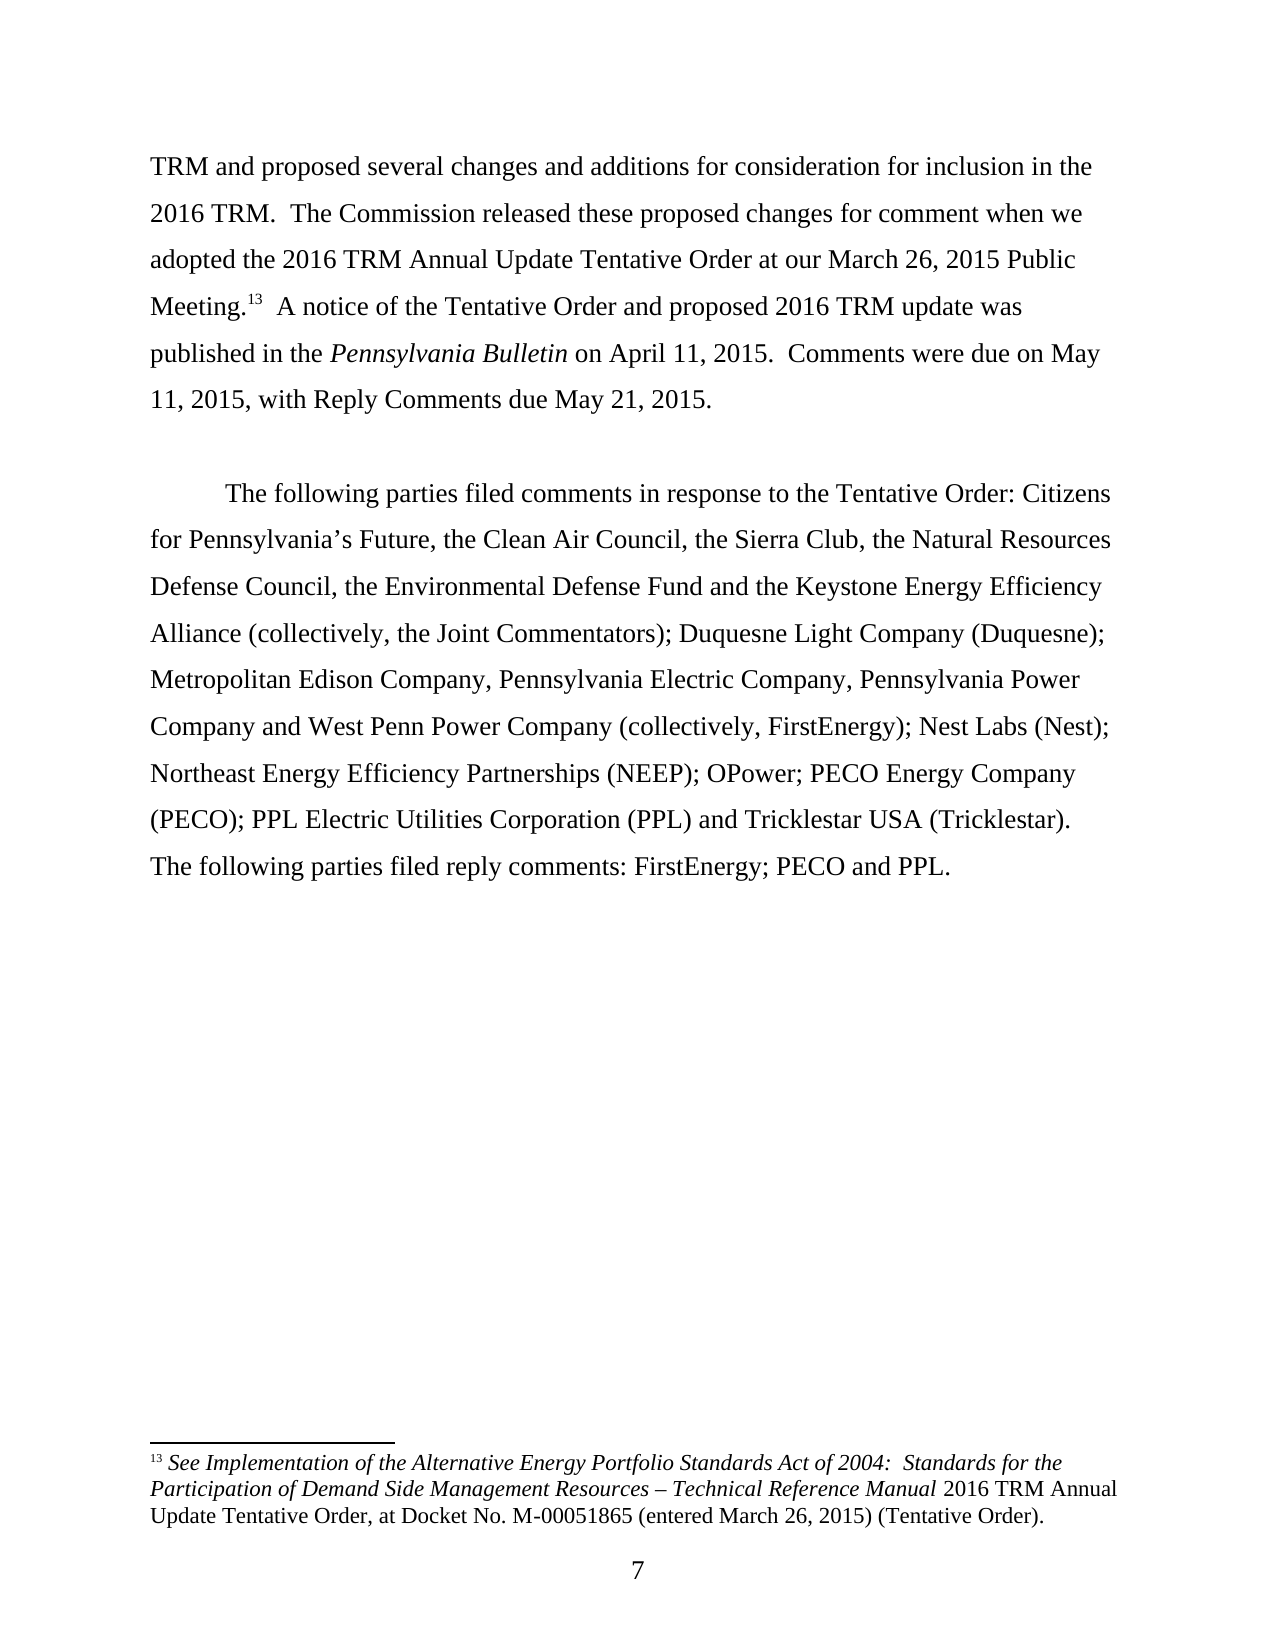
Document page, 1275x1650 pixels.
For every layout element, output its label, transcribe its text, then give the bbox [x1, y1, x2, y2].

text The following parties filed comments in response to the Tentative Order: Citizens for Pennsylvania’s Future, the Clean Air Council, the Sierra Club, the Natural Resources Defense Council, the Environmental Defense Fund and the Keystone Energy Efficiency Alliance (collectively, the Joint Commentators); Duquesne Light Company (Duquesne); Metropolitan Edison Company, Pennsylvania Electric Company, Pennsylvania Power Company and West Penn Power Company (collectively, FirstEnergy); Nest Labs (Nest); Northeast Energy Efficiency Partnerships (NEEP); OPower; PECO Energy Company (PECO); PPL Electric Utilities Corporation (PPL) and Tricklestar USA (Tricklestar). The following parties filed reply comments: FirstEnergy; PECO and PPL. [150, 477, 1125, 881]
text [150, 150, 1125, 414]
